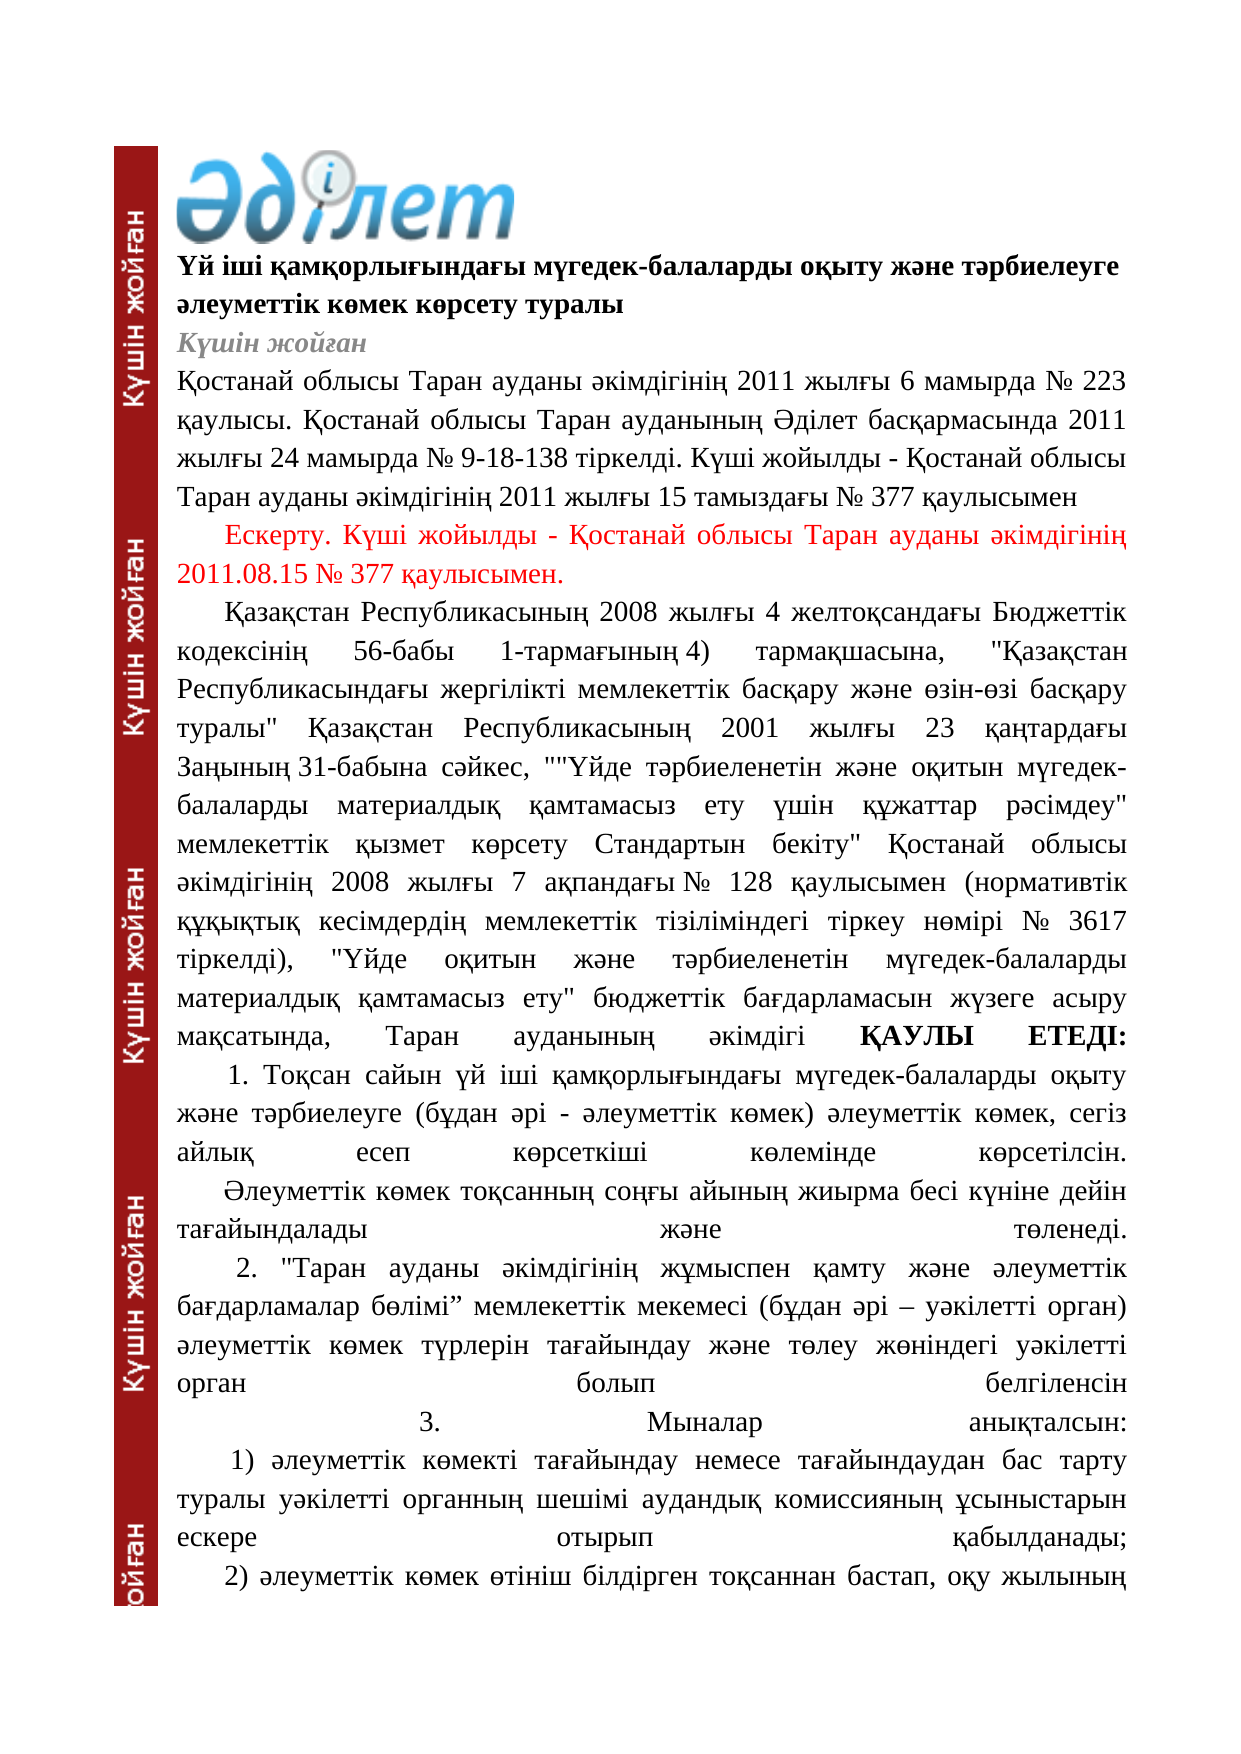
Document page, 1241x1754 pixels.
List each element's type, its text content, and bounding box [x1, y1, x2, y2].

picture [114, 512, 158, 517]
picture [114, 358, 158, 363]
text Үй іші қамқорлығындағы мүгедек-балаларды оқыту және тәрбиелеуге әлеуметтік көмек көрсету туралы [112, 248, 1128, 320]
picture [114, 146, 158, 248]
picture [114, 320, 158, 325]
picture [176, 150, 515, 244]
picture [114, 589, 158, 594]
text Қостанай облысы Таран ауданы әкімдігінің 2011 жылғы 6 мамырда № 223 қаулысы. Қостанай облысы Таран ауданының Әділет басқармасында 2011 жылғы 24 мамырда № 9-18-138 тіркелді. Күші жойылды - Қостанай облысы Таран ауданы әкімдігінің 2011 жылғы 15 тамыздағы № 377 қаулысымен [112, 363, 1128, 512]
text Ескерту. Күші жойылды - Қостанай облысы Таран ауданы әкімдігінің 2011.08.15 № 377 қаулысымен. [112, 517, 1128, 589]
picture [114, 1592, 158, 1606]
text Күшін жойған [112, 325, 1128, 358]
